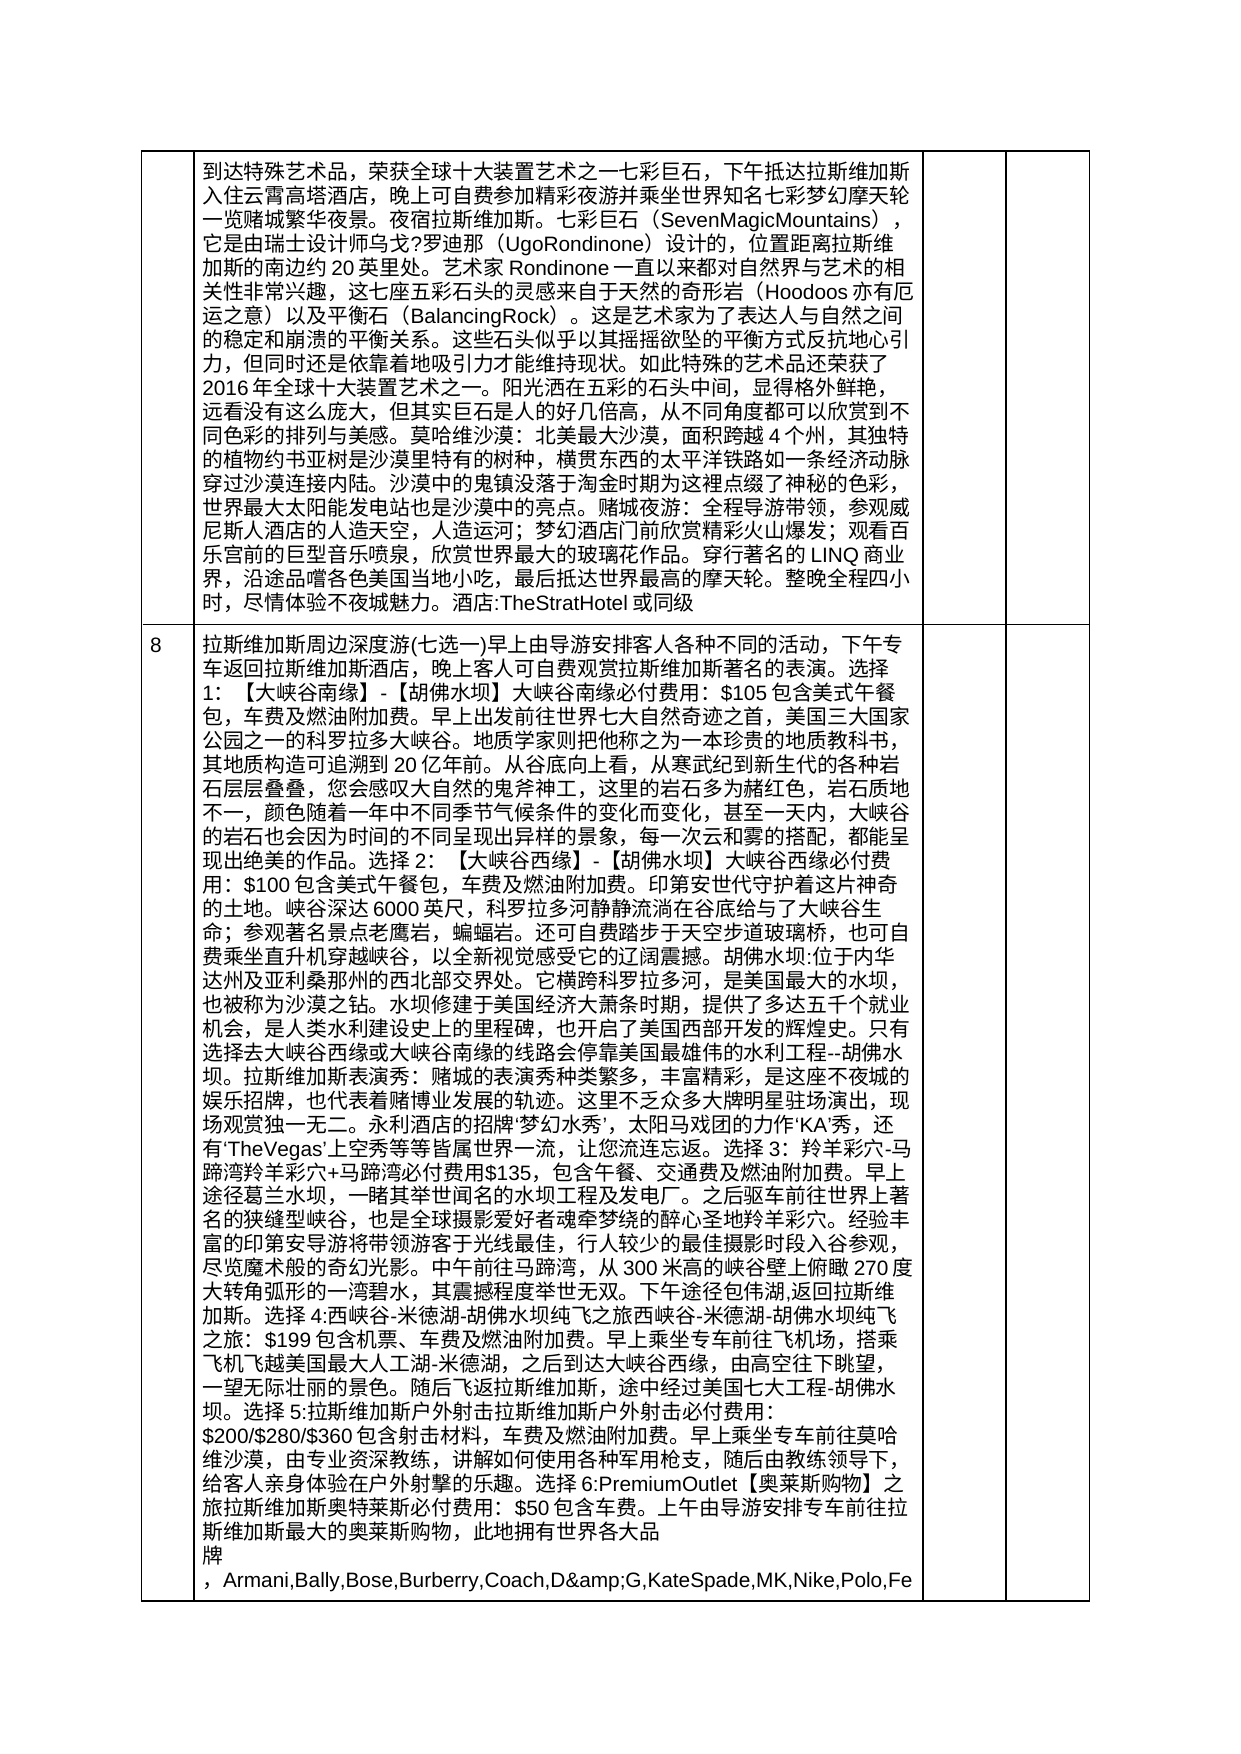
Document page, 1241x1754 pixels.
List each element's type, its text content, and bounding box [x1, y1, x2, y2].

table_cell 7 [142, 152, 193, 623]
table_cell 8 [142, 625, 193, 1600]
table_cell [1007, 625, 1089, 1600]
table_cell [195, 152, 922, 623]
table_cell [1007, 152, 1089, 623]
table_cell [924, 625, 1005, 1600]
table_cell [924, 152, 1005, 623]
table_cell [195, 625, 922, 1600]
